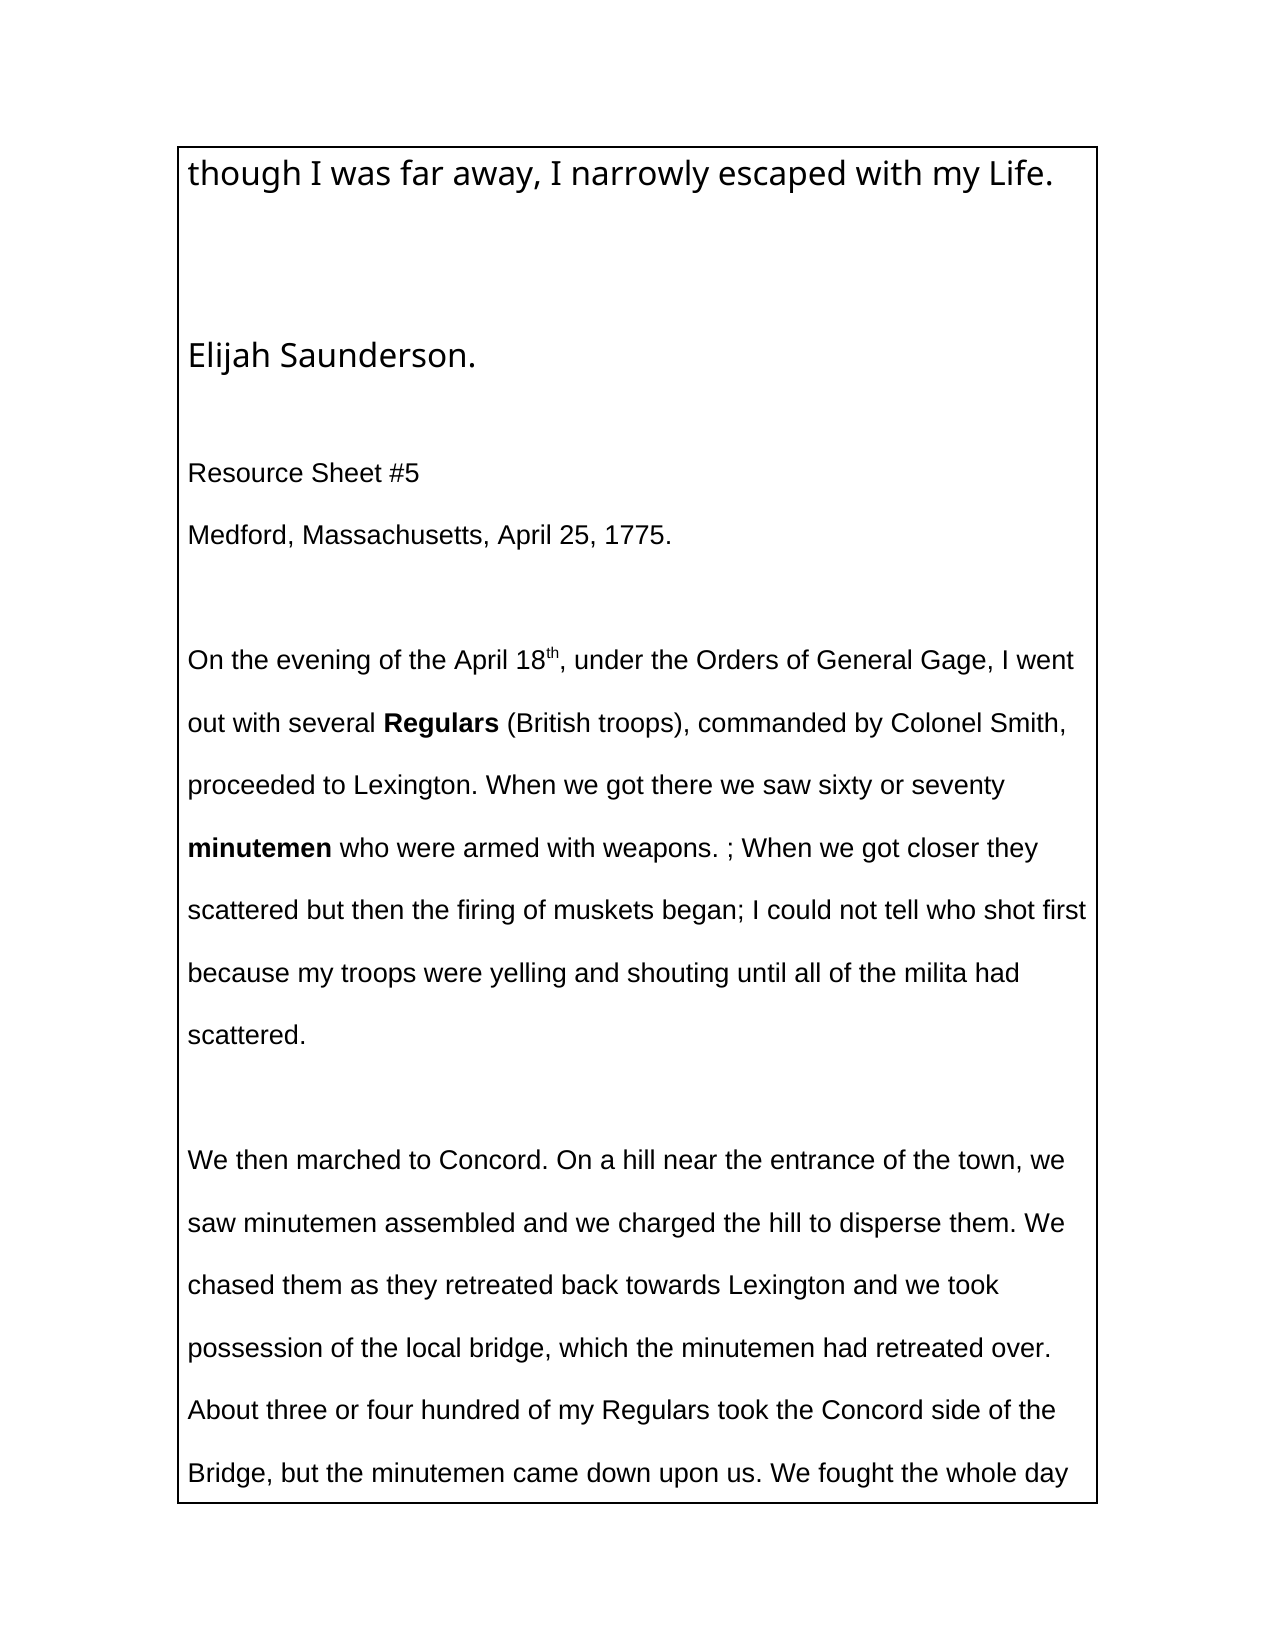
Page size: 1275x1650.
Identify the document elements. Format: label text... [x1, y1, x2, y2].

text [187, 1144, 1087, 1488]
text Elijah Saunderson. [187, 332, 1087, 377]
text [187, 150, 1087, 195]
text Resource Sheet #5 [187, 457, 1087, 488]
text Medford, Massachusetts, April 25, 1775. [187, 519, 1087, 550]
text On the evening of the April 18th, under the Orders of General Gage, I went out with several Regulars (British troops), commanded by Colonel Smith, proceeded to Lexington. When we got there we saw sixty or seventy minutemen who were armed with weapons. ; When we got closer they scattered but then the firing of muskets began; I could not tell who shot first because my troops were yelling and shouting until all of the milita had scattered. [187, 644, 1087, 1050]
